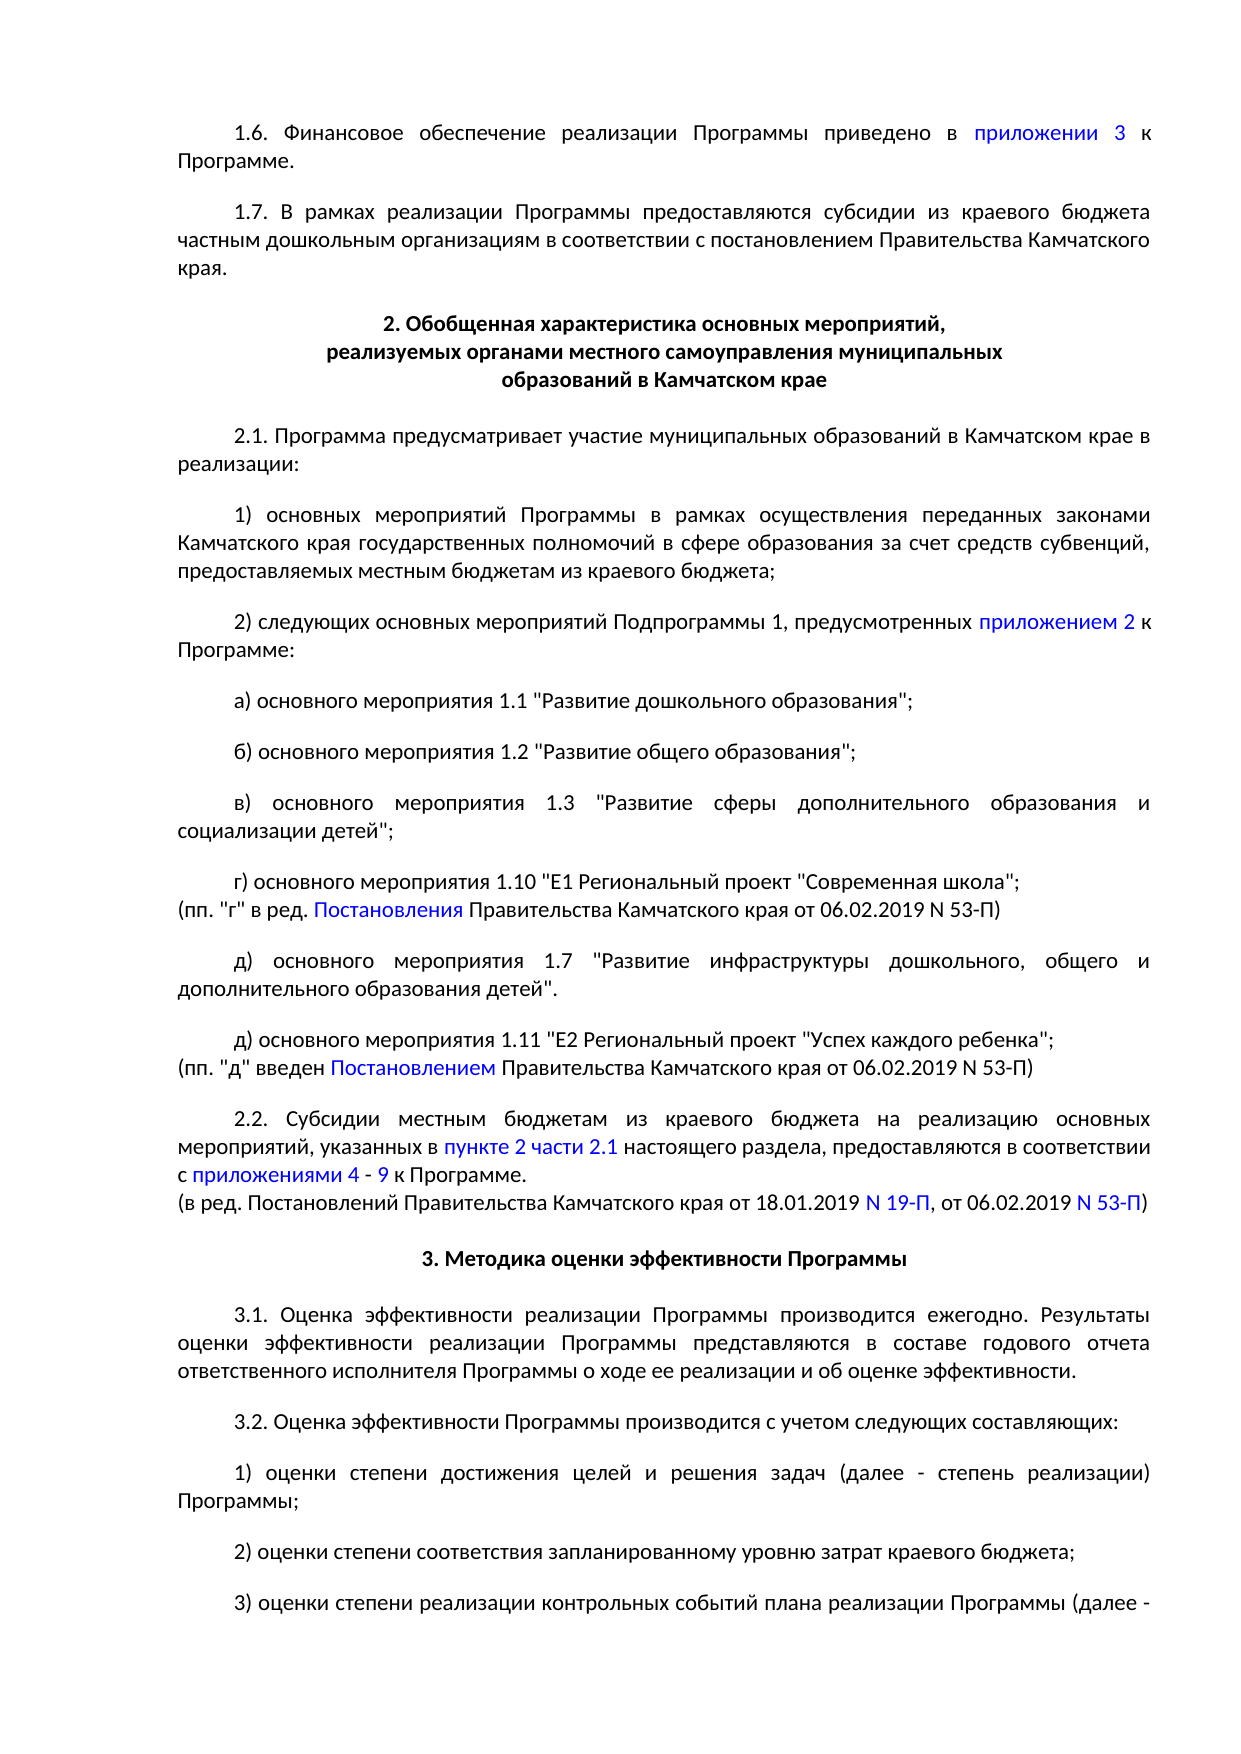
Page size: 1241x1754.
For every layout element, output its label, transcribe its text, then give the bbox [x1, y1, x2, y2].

text в) основного мероприятия 1.3 "Развитие сферы дополнительного образования и социализации детей"; [177, 788, 1152, 844]
text 1) оценки степени достижения целей и решения задач (далее - степень реализации) Программы; [177, 1458, 1152, 1514]
text б) основного мероприятия 1.2 "Развитие общего образования"; [177, 737, 1152, 765]
title 3. Методика оценки эффективности Программы [177, 1244, 1152, 1272]
text (в ред. Постановлений Правительства Камчатского края от 18.01.2019 N 19-П, от 06.02.2019 N 53-П) [177, 1188, 1152, 1216]
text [177, 1588, 1152, 1616]
text 2) следующих основных мероприятий Подпрограммы 1, предусмотренных приложением 2 к Программе: [177, 607, 1152, 663]
title образований в Камчатском крае [177, 365, 1152, 393]
text 3.2. Оценка эффективности Программы производится с учетом следующих составляющих: [177, 1407, 1152, 1435]
text 2) оценки степени соответствия запланированному уровню затрат краевого бюджета; [177, 1537, 1152, 1565]
text 2.1. Программа предусматривает участие муниципальных образований в Камчатском крае в реализации: [177, 421, 1152, 477]
text д) основного мероприятия 1.11 "Е2 Региональный проект "Успех каждого ребенка"; [177, 1025, 1152, 1053]
text г) основного мероприятия 1.10 "Е1 Региональный проект "Современная школа"; [177, 867, 1152, 895]
text 3.1. Оценка эффективности реализации Программы производится ежегодно. Результаты оценки эффективности реализации Программы представляются в составе годового отчета ответственного исполнителя Программы о ходе ее реализации и об оценке эффективности. [177, 1300, 1152, 1384]
title реализуемых органами местного самоуправления муниципальных [177, 337, 1152, 365]
text 2.2. Субсидии местным бюджетам из краевого бюджета на реализацию основных мероприятий, указанных в пункте 2 части 2.1 настоящего раздела, предоставляются в соответствии с приложениями 4 - 9 к Программе. [177, 1104, 1152, 1188]
text (пп. "д" введен Постановлением Правительства Камчатского края от 06.02.2019 N 53-П) [177, 1053, 1152, 1081]
text 1.6. Финансовое обеспечение реализации Программы приведено в приложении 3 к Программе. [177, 118, 1152, 174]
text а) основного мероприятия 1.1 "Развитие дошкольного образования"; [177, 686, 1152, 714]
text 1.7. В рамках реализации Программы предоставляются субсидии из краевого бюджета частным дошкольным организациям в соответствии с постановлением Правительства Камчатского края. [177, 197, 1152, 281]
text (пп. "г" в ред. Постановления Правительства Камчатского края от 06.02.2019 N 53-П) [177, 895, 1152, 923]
text д) основного мероприятия 1.7 "Развитие инфраструктуры дошкольного, общего и дополнительного образования детей". [177, 946, 1152, 1002]
text 1) основных мероприятий Программы в рамках осуществления переданных законами Камчатского края государственных полномочий в сфере образования за счет средств субвенций, предоставляемых местным бюджетам из краевого бюджета; [177, 500, 1152, 584]
title 2. Обобщенная характеристика основных мероприятий, [177, 309, 1152, 337]
